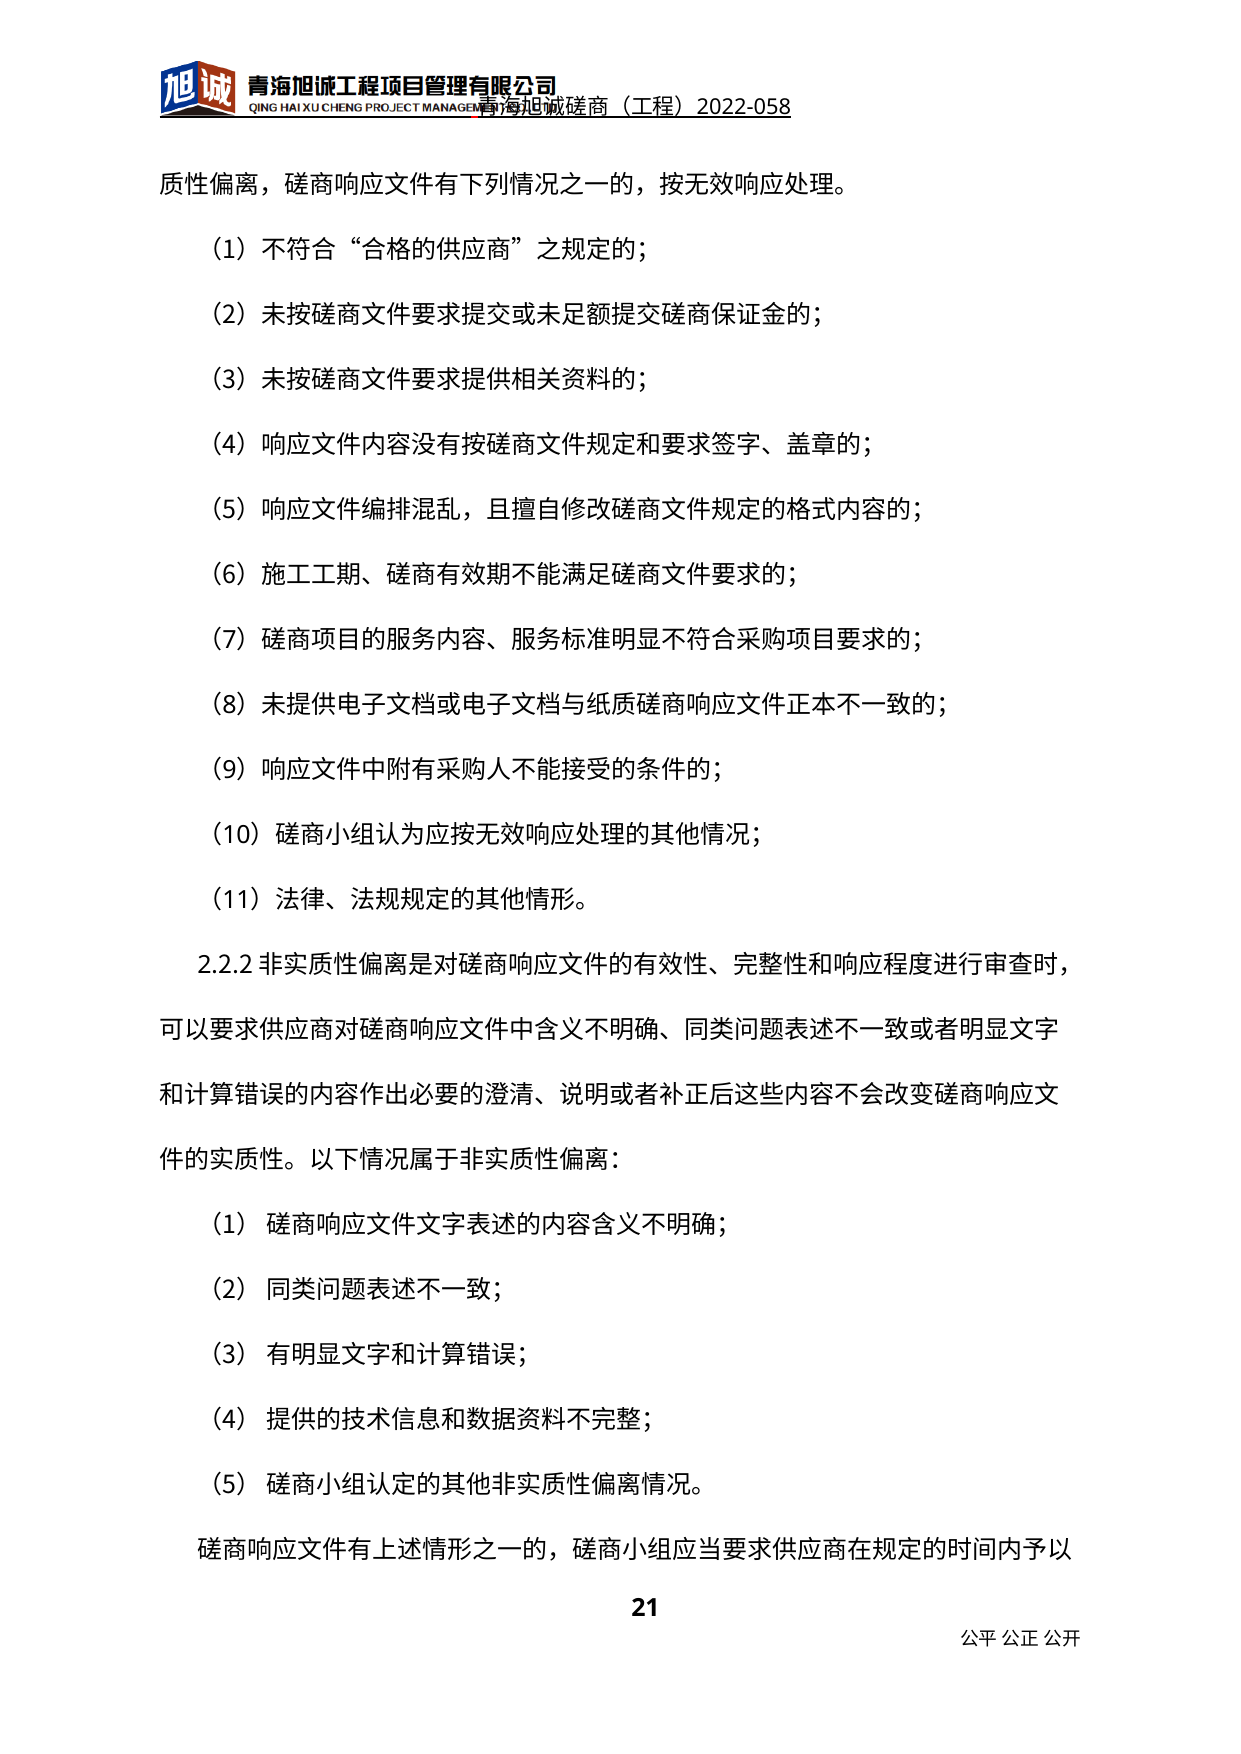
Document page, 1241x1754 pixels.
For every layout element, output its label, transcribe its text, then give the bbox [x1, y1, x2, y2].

text （2） 同类问题表述不一致； [159, 1256, 1081, 1321]
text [159, 1516, 1081, 1581]
text （2）未按磋商文件要求提交或未足额提交磋商保证金的； [159, 281, 1081, 346]
text （11）法律、法规规定的其他情形。 [159, 866, 1081, 931]
text （4） 提供的技术信息和数据资料不完整； [159, 1386, 1081, 1451]
text （3）未按磋商文件要求提供相关资料的； [159, 346, 1081, 411]
picture [155, 61, 561, 118]
text （8）未提供电子文档或电子文档与纸质磋商响应文件正本不一致的； [159, 671, 1081, 736]
text （6）施工工期、磋商有效期不能满足磋商文件要求的； [159, 541, 1081, 606]
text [159, 151, 1081, 216]
text （3） 有明显文字和计算错误； [159, 1321, 1081, 1386]
text （5） 磋商小组认定的其他非实质性偏离情况。 [159, 1451, 1081, 1516]
text （4）响应文件内容没有按磋商文件规定和要求签字、盖章的； [159, 411, 1081, 476]
text （7）磋商项目的服务内容、服务标准明显不符合采购项目要求的； [159, 606, 1081, 671]
picture [483, 112, 493, 116]
text （9）响应文件中附有采购人不能接受的条件的； [159, 736, 1081, 801]
text 2.2.2非实质性偏离是对磋商响应文件的有效性、完整性和响应程度进行审查时，可以要求供应商对磋商响应文件中含义不明确、同类问题表述不一致或者明显文字和计算错误的内容作出必要的澄清、说明或者补正后这些内容不会改变磋商响应文件的实质性。以下情况属于非实质性偏离： [159, 931, 1081, 1191]
text （10）磋商小组认为应按无效响应处理的其他情况； [159, 801, 1081, 866]
text （1） 磋商响应文件文字表述的内容含义不明确； [159, 1191, 1081, 1256]
text （5）响应文件编排混乱，且擅自修改磋商文件规定的格式内容的； [159, 476, 1081, 541]
text （1）不符合“合格的供应商”之规定的； [159, 216, 1081, 281]
